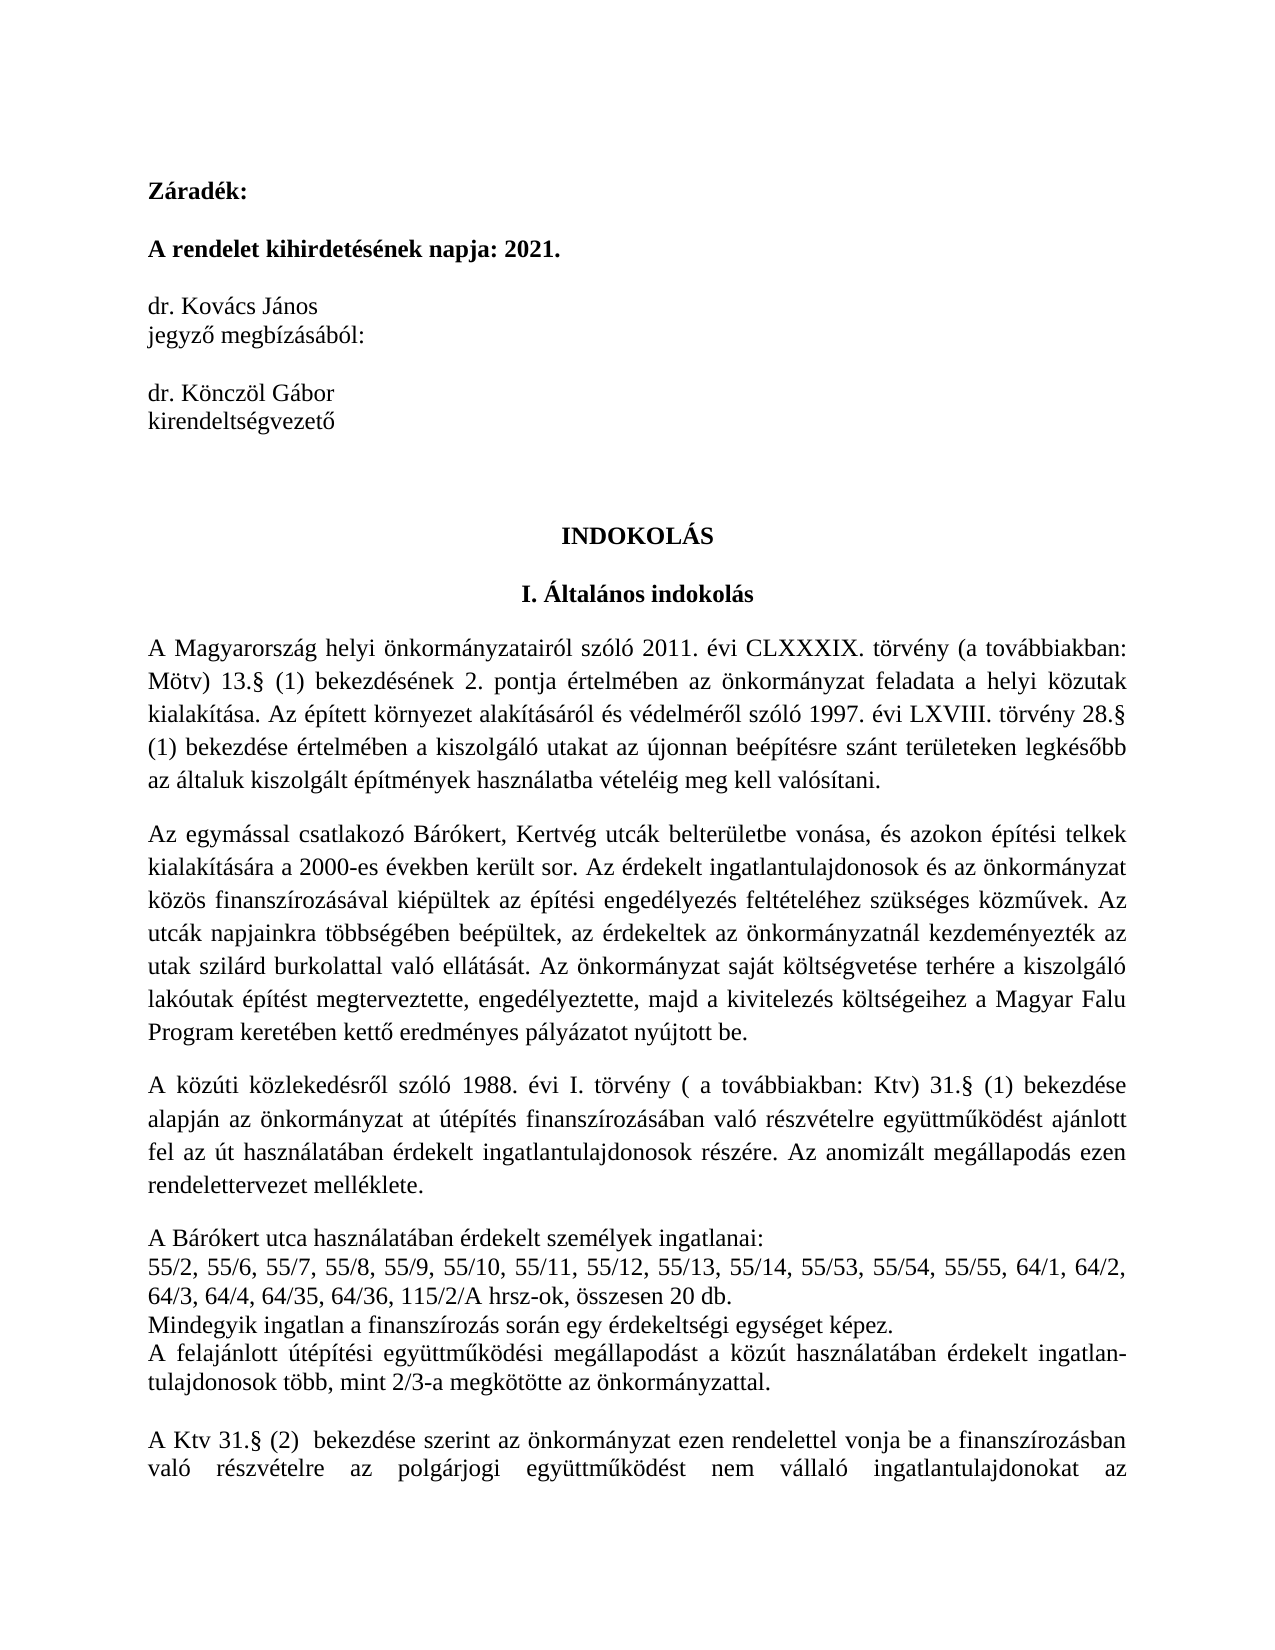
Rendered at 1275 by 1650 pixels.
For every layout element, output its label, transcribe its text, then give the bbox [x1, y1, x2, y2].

text A felajánlott útépítési együttműködési megállapodást a közút használatában érdekelt ingatlan-tulajdonosok több, mint 2/3-a megkötötte az önkormányzattal. [148, 1338, 1127, 1396]
text Az egymással csatlakozó Bárókert, Kertvég utcák belterületbe vonása, és azokon építési telkek kialakítására a 2000-es években került sor. Az érdekelt ingatlantulajdonosok és az önkormányzat közös finanszírozásával kiépültek az építési engedélyezés feltételéhez szükséges közművek. Az utcák napjainkra többségében beépültek, az érdekeltek az önkormányzatnál kezdeményezték az utak szilárd burkolattal való ellátását. Az önkormányzat saját költségvetése terhére a kiszolgáló lakóutak építést megterveztette, engedélyeztette, majd a kivitelezés költségeihez a Magyar Falu Program keretében kettő eredményes pályázatot nyújtott be. [148, 819, 1127, 1046]
text Záradék: [148, 176, 1127, 205]
text kirendeltségvezető [148, 406, 1127, 435]
text A rendelet kihirdetésének napja: 2021. [148, 234, 1127, 263]
text A közúti közlekedésről szóló 1988. évi I. törvény ( a továbbiakban: Ktv) 31.§ (1) bekezdése alapján az önkormányzat at útépítés finanszírozásában való részvételre együttműködést ajánlott fel az út használatában érdekelt ingatlantulajdonosok részére. Az anomizált megállapodás ezen rendelettervezet melléklete. [148, 1071, 1127, 1198]
text I. Általános indokolás [148, 579, 1127, 608]
text dr. Könczöl Gábor [148, 378, 1127, 406]
text Mindegyik ingatlan a finanszírozás során egy érdekeltségi egységet képez. [148, 1310, 1127, 1338]
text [148, 1425, 1127, 1482]
text jegyző megbízásából: [148, 320, 1127, 349]
text INDOKOLÁS [148, 521, 1127, 550]
text 55/2, 55/6, 55/7, 55/8, 55/9, 55/10, 55/11, 55/12, 55/13, 55/14, 55/53, 55/54, 55/55, 64/1, 64/2, 64/3, 64/4, 64/35, 64/36, 115/2/A hrsz-ok, összesen 20 db. [148, 1252, 1127, 1310]
text A Magyarország helyi önkormányzatairól szóló 2011. évi CLXXXIX. törvény (a továbbiakban: Mötv) 13.§ (1) bekezdésének 2. pontja értelmében az önkormányzat feladata a helyi közutak kialakítása. Az épített környezet alakításáról és védelméről szóló 1997. évi LXVIII. törvény 28.§ (1) bekezdése értelmében a kiszolgáló utakat az újonnan beépítésre szánt területeken legkésőbb az általuk kiszolgált építmények használatba vételéig meg kell valósítani. [148, 633, 1127, 793]
text A Bárókert utca használatában érdekelt személyek ingatlanai: [148, 1223, 1127, 1252]
text dr. Kovács János [148, 291, 1127, 320]
